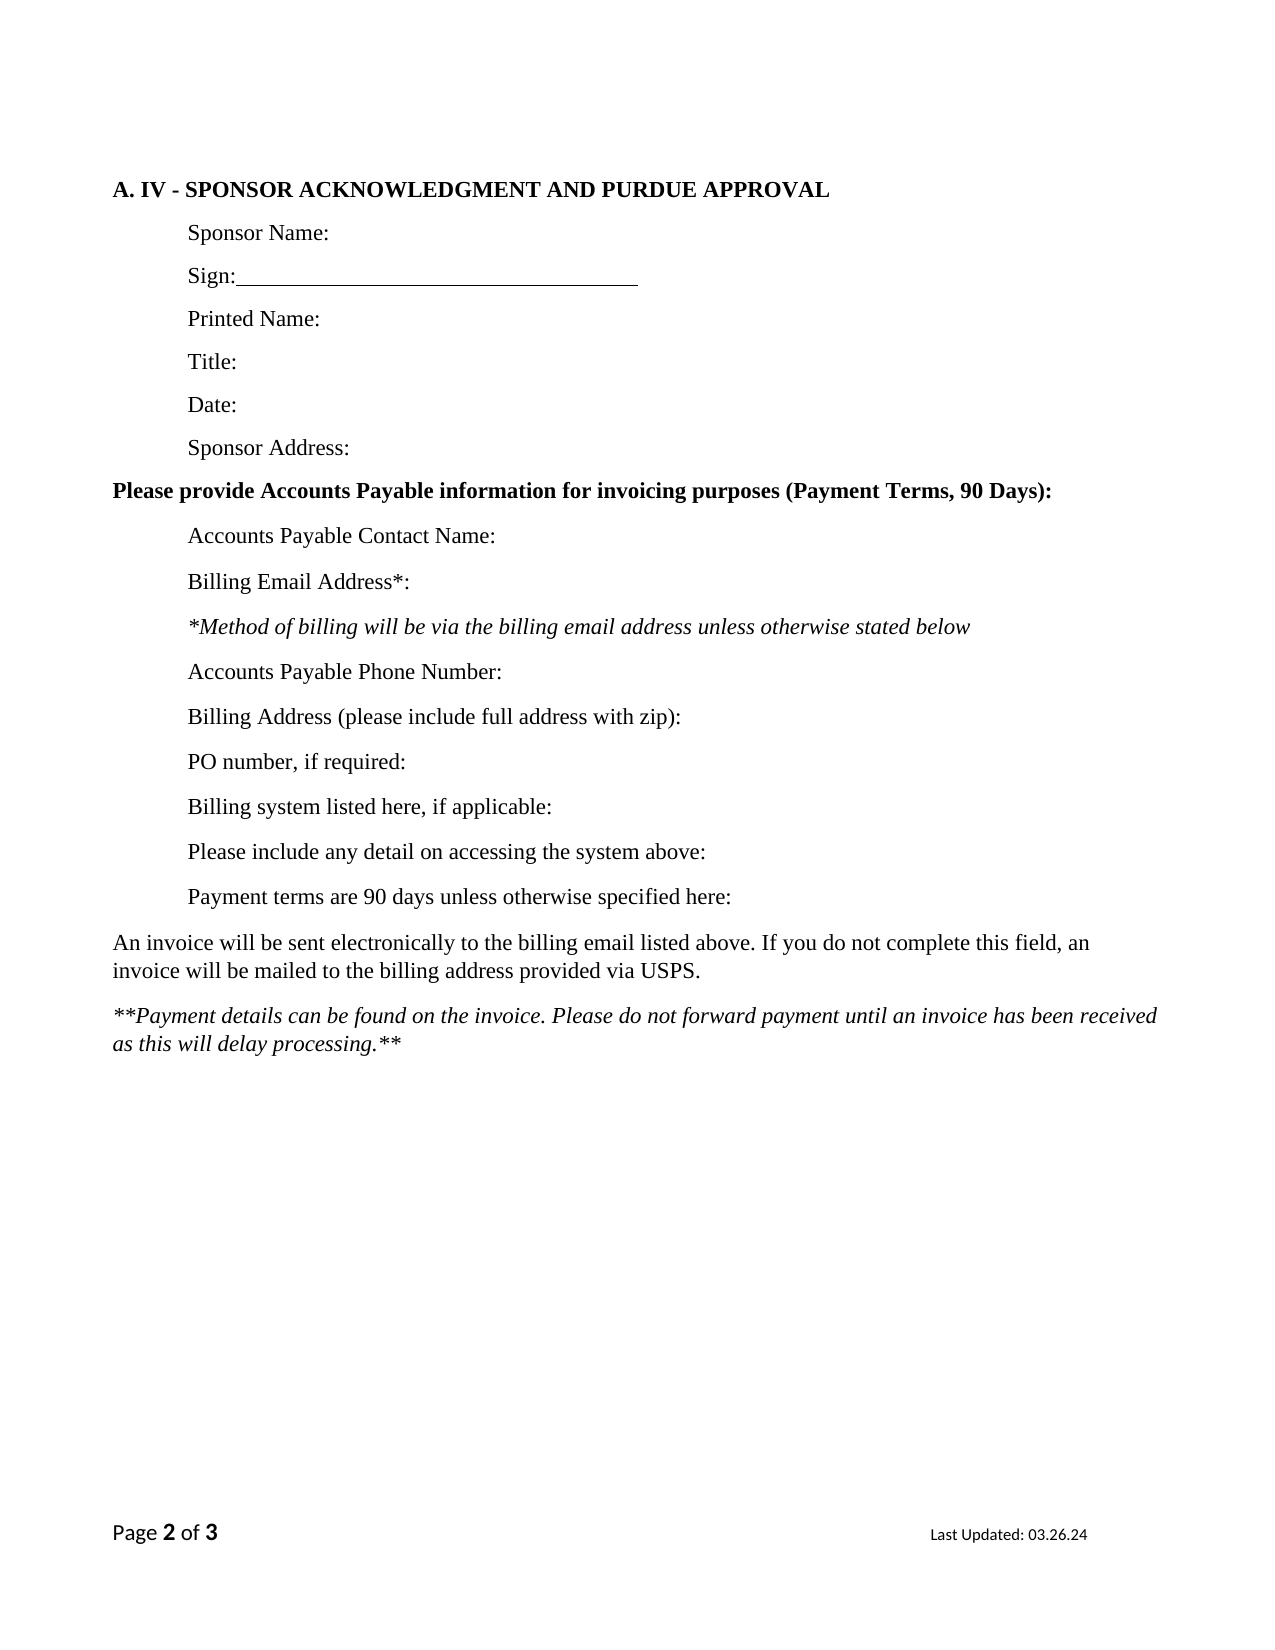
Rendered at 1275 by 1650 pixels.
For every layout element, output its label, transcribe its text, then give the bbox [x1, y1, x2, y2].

text Payment terms are 90 days unless otherwise specified here: [187, 883, 1162, 910]
text Date: [112, 391, 1162, 418]
text Title: [112, 348, 1162, 375]
text Printed Name: [112, 305, 1162, 332]
text Sponsor Name: [112, 219, 1162, 246]
text Please include any detail on accessing the system above: [187, 838, 1162, 865]
text PO number, if required: [187, 748, 1162, 774]
text *Method of billing will be via the billing email address unless otherwise stated below [187, 613, 1162, 639]
text Billing Email Address*: [187, 568, 1162, 594]
text A. IV - SPONSOR ACKNOWLEDGMENT AND PURDUE APPROVAL [112, 176, 1162, 203]
text Sign: [112, 262, 1162, 289]
text Accounts Payable Contact Name: [187, 523, 1162, 549]
text **Payment details can be found on the invoice. Please do not forward payment until an invoice has been received as this will delay processing.** [112, 1002, 1162, 1057]
text Please provide Accounts Payable information for invoicing purposes (Payment Terms, 90 Days): [112, 477, 1162, 504]
text Billing system listed here, if applicable: [187, 793, 1162, 819]
text Billing Address (please include full address with zip): [187, 703, 1162, 729]
text Sponsor Address: [112, 434, 1162, 461]
text Accounts Payable Phone Number: [187, 658, 1162, 684]
text An invoice will be sent electronically to the billing email listed above. If you do not complete this field, an invoice will be mailed to the billing address provided via USPS. [112, 928, 1162, 983]
